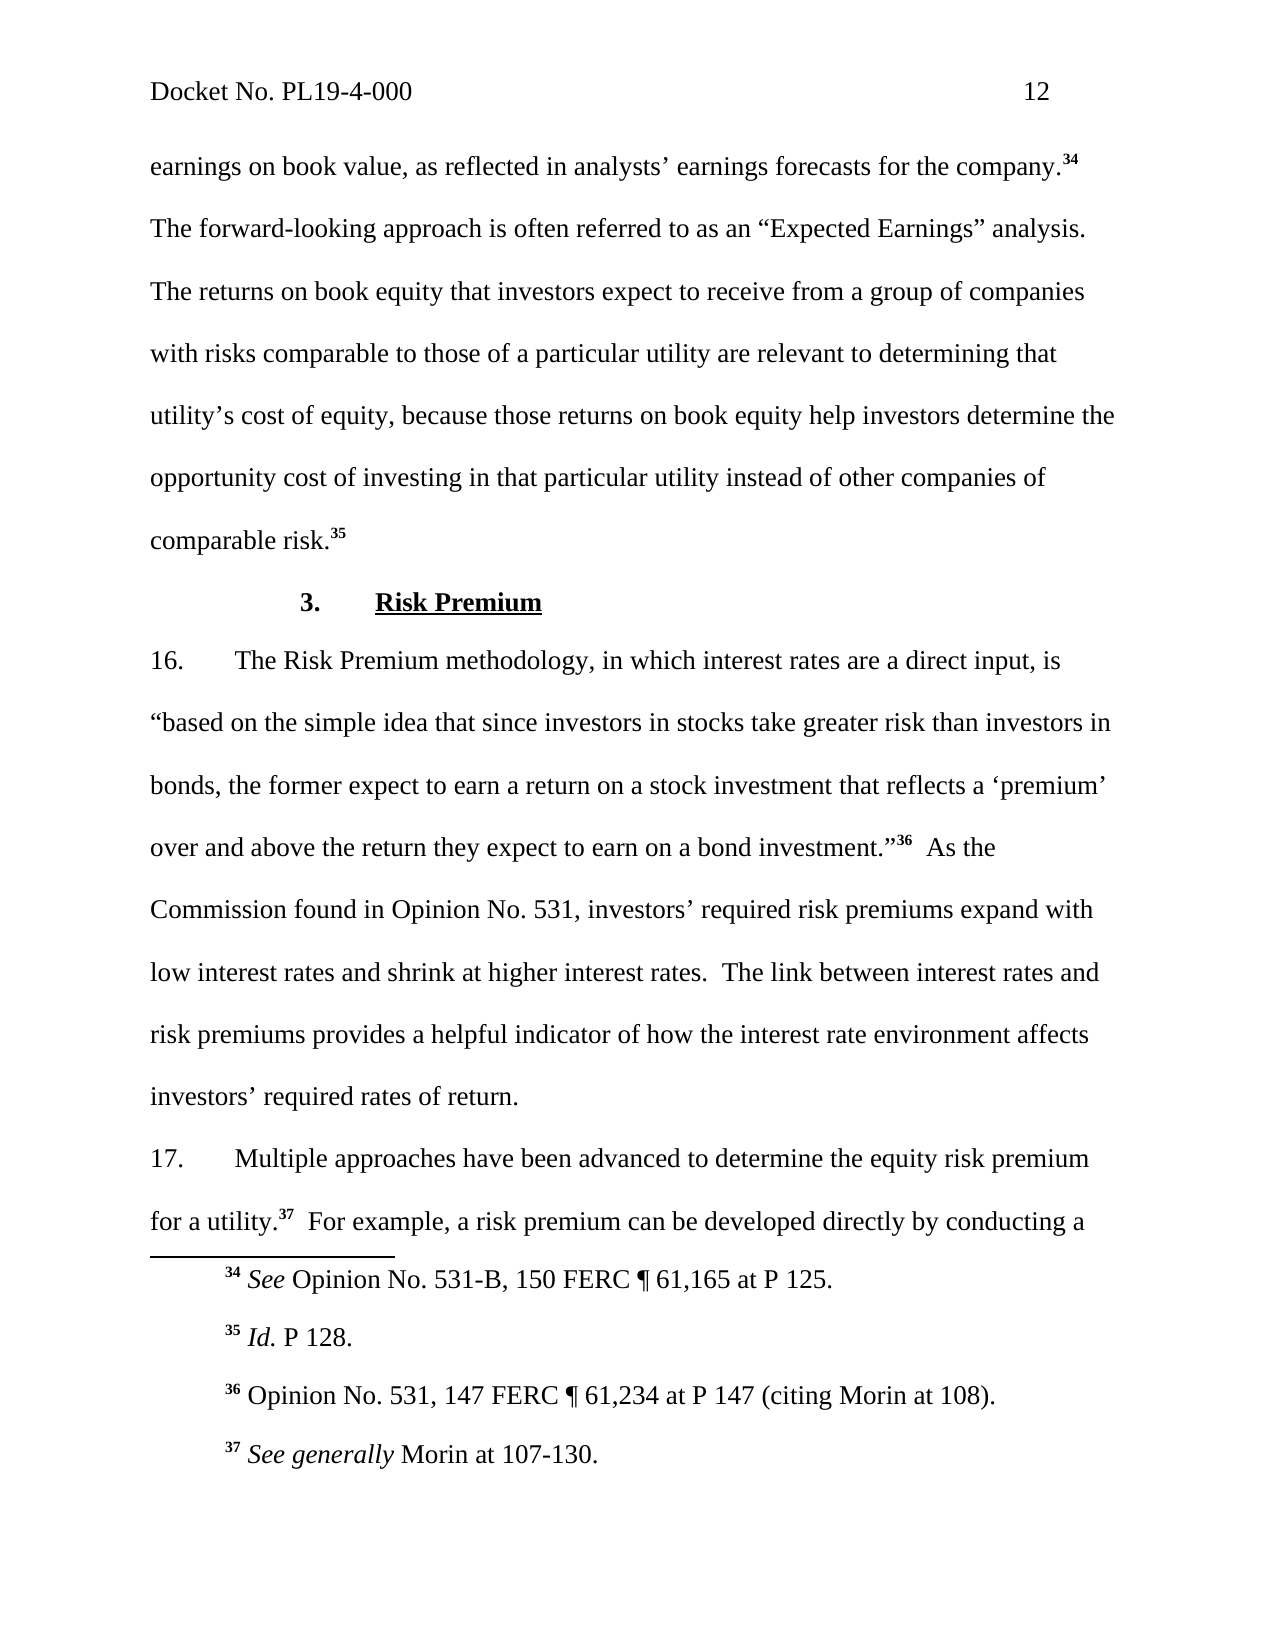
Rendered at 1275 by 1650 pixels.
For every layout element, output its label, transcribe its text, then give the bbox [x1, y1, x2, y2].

text The Risk Premium methodology, in which interest rates are a direct input, is “based on the simple idea that since investors in stocks take greater risk than investors in bonds, the former expect to earn a return on a stock investment that reflects a ‘premium’ over and above the return they expect to earn on a bond investment.” As the Commission found in Opinion No. 531, investors’ required risk premiums expand with low interest rates and shrink at higher interest rates. The link between interest rates and risk premiums provides a helpful indicator of how the interest rate environment affects investors’ required rates of return. [150, 644, 1125, 1111]
text A comparable earnings analysis is a method of calculating the earnings an investor expects to receive on the book value of a particular stock. The analysis can be either backward looking using the company’s historical earnings on book value, as reflected on the company’s accounting statements, or forward-looking using estimates of earnings on book value, as reflected in analysts’ earnings forecasts for the company. The forward-looking approach is often referred to as an “Expected Earnings” analysis. The returns on book equity that investors expect to receive from a group of companies with risks comparable to those of a particular utility are relevant to determining that utility’s cost of equity, because those returns on book equity help investors determine the opportunity cost of investing in that particular utility instead of other companies of comparable risk. [150, 150, 1125, 555]
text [150, 1143, 1125, 1236]
subtitle Risk Premium [300, 586, 1125, 617]
